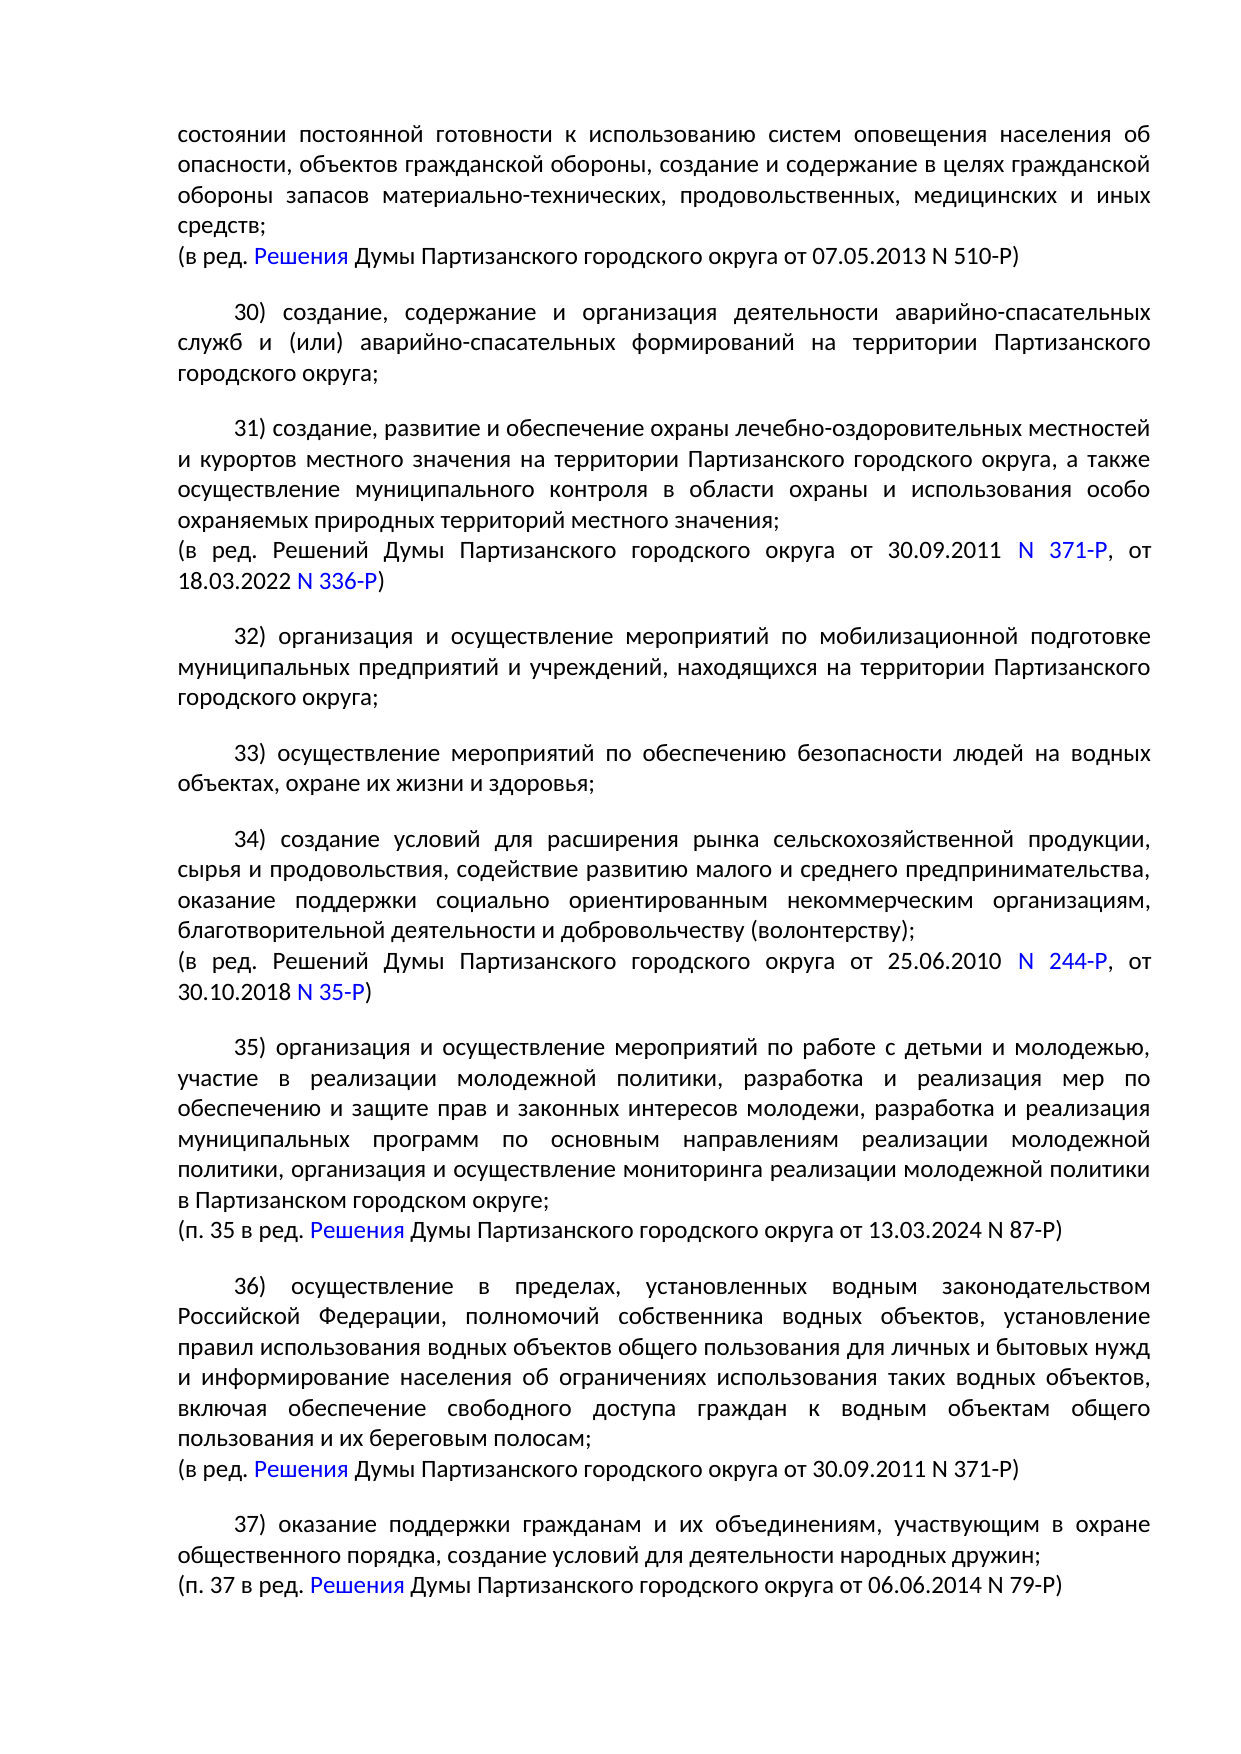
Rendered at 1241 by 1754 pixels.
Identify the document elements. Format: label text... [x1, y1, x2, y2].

text 33) осуществление мероприятий по обеспечению безопасности людей на водных объектах, охране их жизни и здоровья; [177, 737, 1152, 798]
text 37) оказание поддержки гражданам и их объединениям, участвующим в охране общественного порядка, создание условий для деятельности народных дружин; [177, 1508, 1152, 1569]
text 36) осуществление в пределах, установленных водным законодательством Российской Федерации, полномочий собственника водных объектов, установление правил использования водных объектов общего пользования для личных и бытовых нужд и информирование населения об ограничениях использования таких водных объектов, включая обеспечение свободного доступа граждан к водным объектам общего пользования и их береговым полосам; [177, 1270, 1152, 1453]
text (в ред. Решения Думы Партизанского городского округа от 30.09.2011 N 371-Р) [177, 1453, 1152, 1483]
text 35) организация и осуществление мероприятий по работе с детьми и молодежью, участие в реализации молодежной политики, разработка и реализация мер по обеспечению и защите прав и законных интересов молодежи, разработка и реализация муниципальных программ по основным направлениям реализации молодежной политики, организация и осуществление мониторинга реализации молодежной политики в Партизанском городском округе; [177, 1031, 1152, 1214]
text (п. 35 в ред. Решения Думы Партизанского городского округа от 13.03.2024 N 87-Р) [177, 1214, 1152, 1245]
text (п. 37 в ред. Решения Думы Партизанского городского округа от 06.06.2014 N 79-Р) [177, 1569, 1152, 1600]
text 34) создание условий для расширения рынка сельскохозяйственной продукции, сырья и продовольствия, содействие развитию малого и среднего предпринимательства, оказание поддержки социально ориентированным некоммерческим организациям, благотворительной деятельности и добровольчеству (волонтерству); [177, 823, 1152, 945]
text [177, 118, 1152, 240]
text (в ред. Решений Думы Партизанского городского округа от 30.09.2011 N 371-Р, от 18.03.2022 N 336-Р) [177, 534, 1152, 595]
text (в ред. Решения Думы Партизанского городского округа от 07.05.2013 N 510-Р) [177, 240, 1152, 271]
text 32) организация и осуществление мероприятий по мобилизационной подготовке муниципальных предприятий и учреждений, находящихся на территории Партизанского городского округа; [177, 620, 1152, 712]
text 31) создание, развитие и обеспечение охраны лечебно-оздоровительных местностей и курортов местного значения на территории Партизанского городского округа, а также осуществление муниципального контроля в области охраны и использования особо охраняемых природных территорий местного значения; [177, 412, 1152, 534]
text (в ред. Решений Думы Партизанского городского округа от 25.06.2010 N 244-Р, от 30.10.2018 N 35-Р) [177, 945, 1152, 1006]
text 30) создание, содержание и организация деятельности аварийно-спасательных служб и (или) аварийно-спасательных формирований на территории Партизанского городского округа; [177, 296, 1152, 387]
